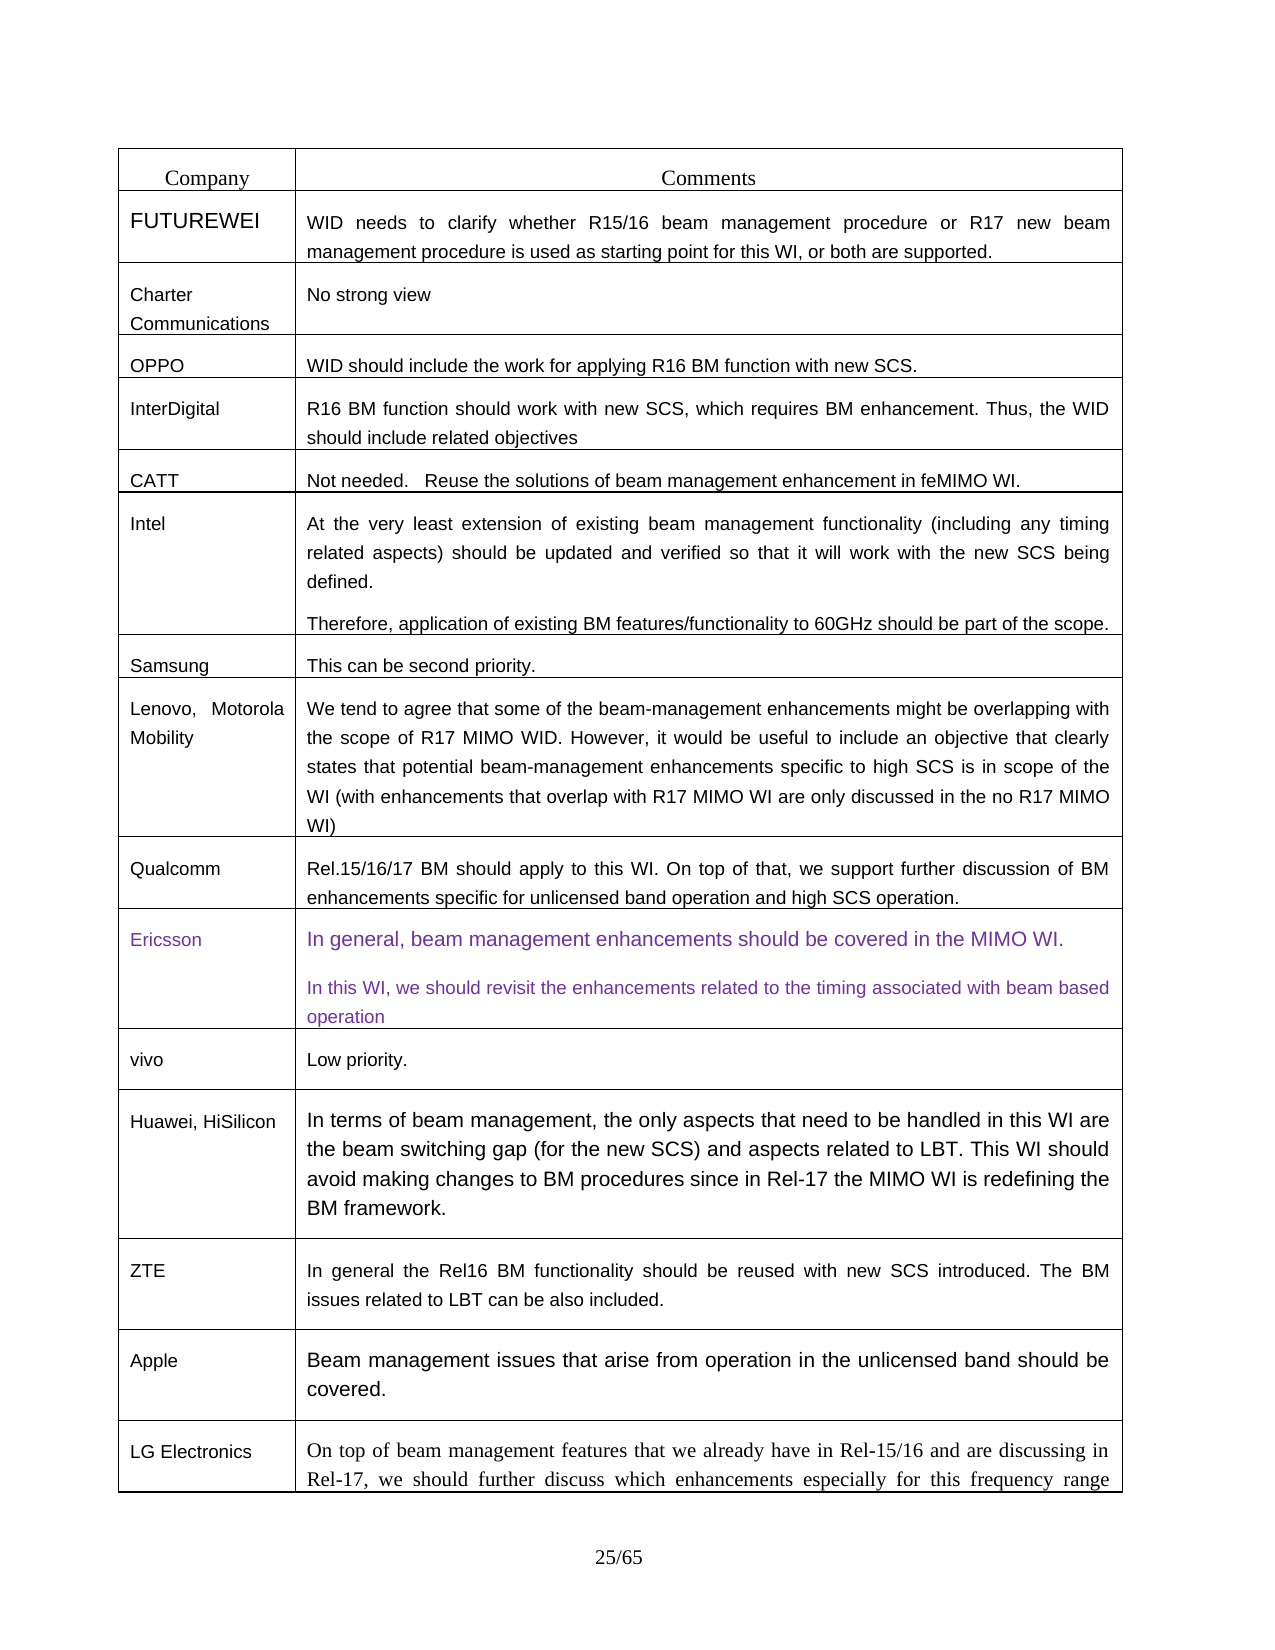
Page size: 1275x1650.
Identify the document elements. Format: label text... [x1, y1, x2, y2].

table_cell LG Electronics [119, 1421, 295, 1491]
table_cell In general, beam management enhancements should be covered in the MIMO WI. In this WI, we should revisit the enhancements related to the timing associated with beam based operation [296, 909, 1122, 1028]
table_cell In general the Rel16 BM functionality should be reused with new SCS introduced. The BM issues related to LBT can be also included. [296, 1239, 1122, 1329]
table_cell InterDigital [119, 378, 295, 449]
table_cell FUTUREWEI [119, 191, 295, 262]
table_cell In terms of beam management, the only aspects that need to be handled in this WI are the beam switching gap (for the new SCS) and aspects related to LBT. This WI should avoid making changes to BM procedures since in Rel-17 the MIMO WI is redefining the BM framework. [296, 1090, 1122, 1238]
table_cell Lenovo, Motorola Mobility [119, 678, 295, 836]
table_cell Low priority. [296, 1029, 1122, 1089]
table_cell Samsung [119, 635, 295, 677]
table_cell Huawei, HiSilicon [119, 1090, 295, 1238]
table_header Comments [296, 149, 1122, 190]
table_cell This can be second priority. [296, 635, 1122, 677]
table_cell We tend to agree that some of the beam-management enhancements might be overlapping with the scope of R17 MIMO WID. However, it would be useful to include an objective that clearly states that potential beam-management enhancements specific to high SCS is in scope of the WI (with enhancements that overlap with R17 MIMO WI are only discussed in the no R17 MIMO WI) [296, 678, 1122, 836]
table_header Company [119, 149, 295, 190]
table_cell Ericsson [119, 909, 295, 1028]
table_cell vivo [119, 1029, 295, 1089]
table_cell Intel [119, 493, 295, 634]
table_cell No strong view [296, 263, 1122, 334]
table_cell Apple [119, 1330, 295, 1419]
table_cell R16 BM function should work with new SCS, which requires BM enhancement. Thus, the WID should include related objectives [296, 378, 1122, 449]
table_cell WID needs to clarify whether R15/16 beam management procedure or R17 new beam management procedure is used as starting point for this WI, or both are supported. [296, 191, 1122, 262]
table_cell Rel.15/16/17 BM should apply to this WI. On top of that, we support further discussion of BM enhancements specific for unlicensed band operation and high SCS operation. [296, 837, 1122, 908]
table_cell Beam management issues that arise from operation in the unlicensed band should be covered. [296, 1330, 1122, 1419]
table_cell ZTE [119, 1239, 295, 1329]
table_cell WID should include the work for applying R16 BM function with new SCS. [296, 335, 1122, 377]
table_cell At the very least extension of existing beam management functionality (including any timing related aspects) should be updated and verified so that it will work with the new SCS being defined. Therefore, application of existing BM features/functionality to 60GHz should be part of the scope. [296, 493, 1122, 634]
table_cell CATT [119, 450, 295, 491]
table_cell Qualcomm [119, 837, 295, 908]
table_cell Charter Communications [119, 263, 295, 334]
table_cell Not needed. Reuse the solutions of beam management enhancement in feMIMO WI. [296, 450, 1122, 491]
table_cell OPPO [119, 335, 295, 377]
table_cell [296, 1421, 1122, 1491]
